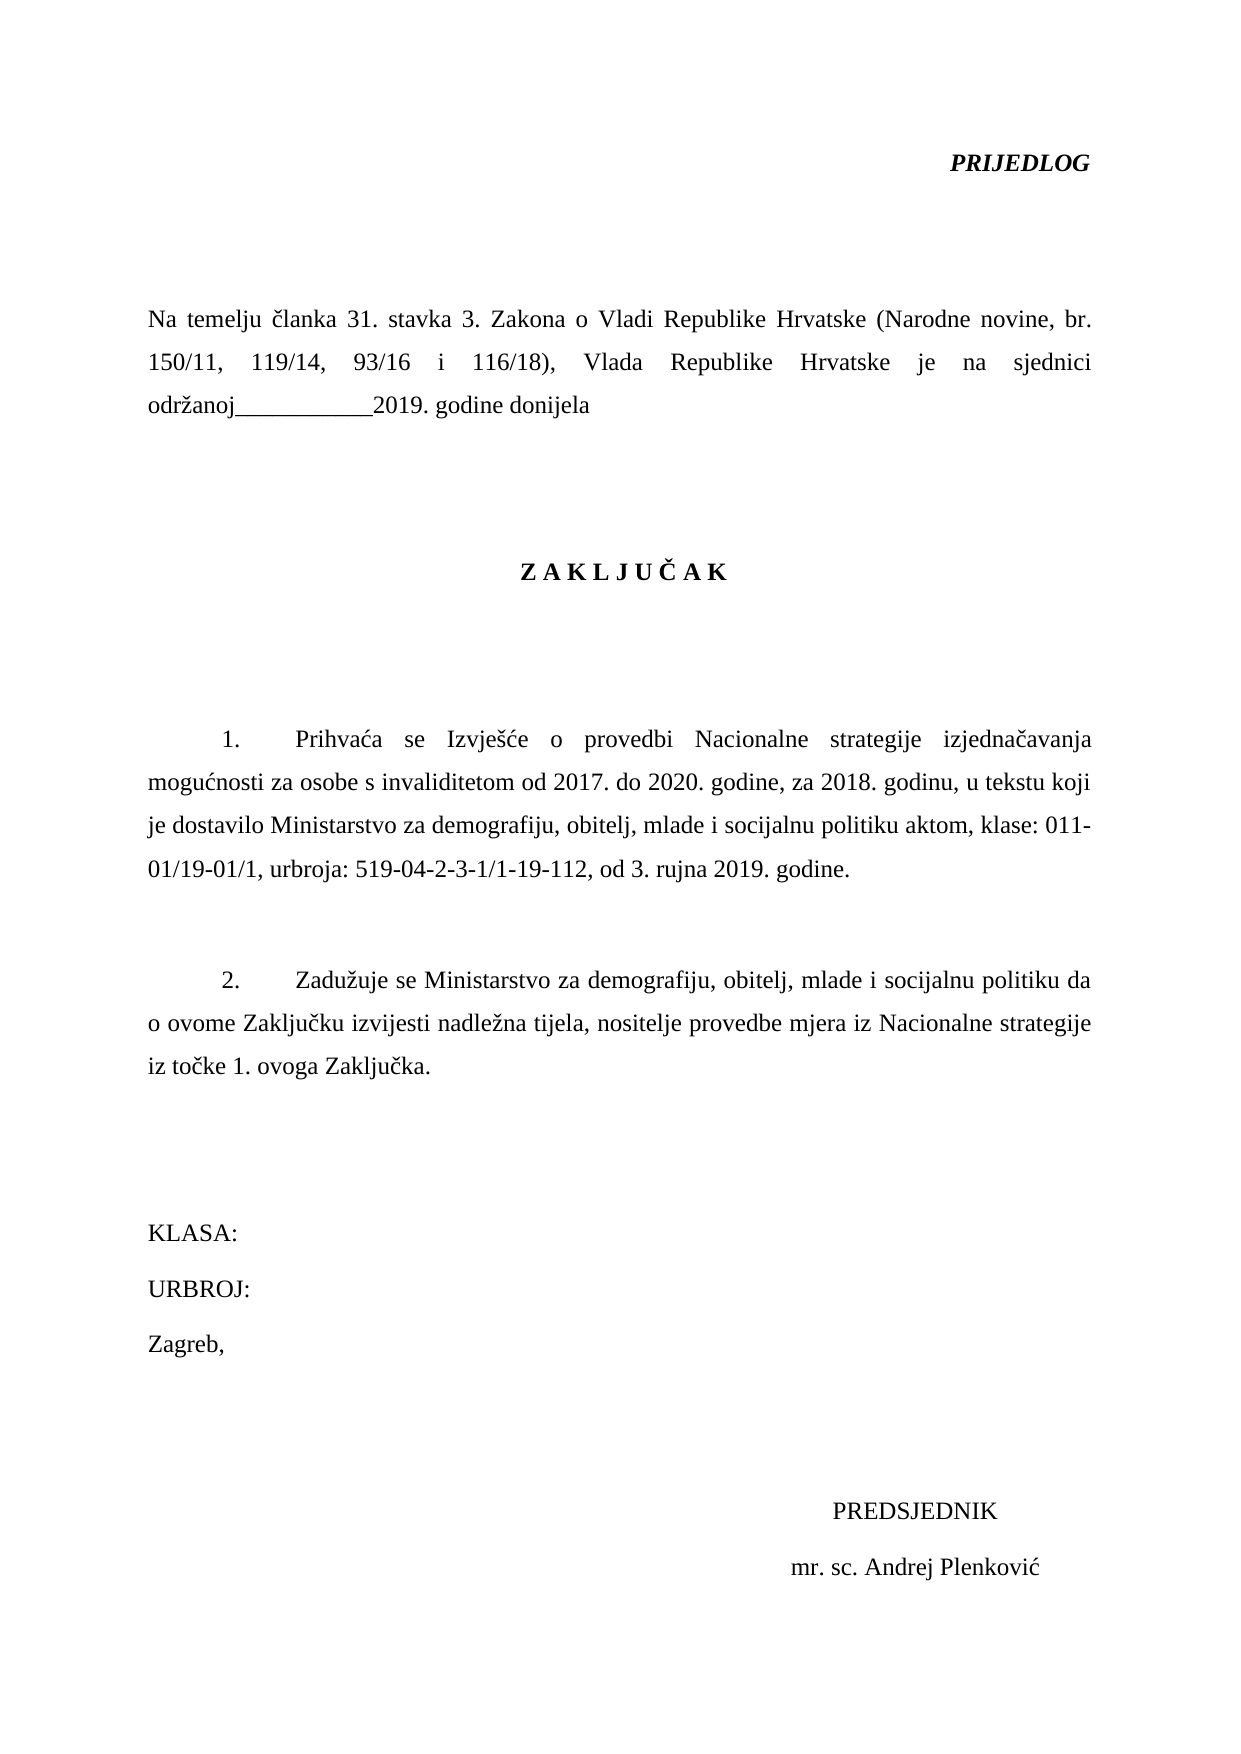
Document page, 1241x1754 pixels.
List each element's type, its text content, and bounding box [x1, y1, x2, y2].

text 2. Zadužuje se Ministarstvo za demografiju, obitelj, mlade i socijalnu politiku da o ovome Zaključku izvijesti nadležna tijela, nositelje provedbe mjera iz Nacionalne strategije iz točke 1. ovoga Zaključka. [148, 965, 1093, 1080]
text mr. sc. Andrej Plenković [738, 1552, 1093, 1581]
text URBROJ: [148, 1274, 1093, 1302]
text PREDSJEDNIK [738, 1496, 1093, 1525]
text Zagreb, [148, 1329, 1093, 1358]
text Na temelju članka 31. stavka 3. Zakona o Vladi Republike Hrvatske (Narodne novine, br. 150/11, 119/14, 93/16 i 116/18), Vlada Republike Hrvatske je na sjednici održanoj___________2019. godine donijela [148, 304, 1093, 419]
text 1. Prihvaća se Izvješće o provedbi Nacionalne strategije izjednačavanja mogućnosti za osobe s invaliditetom od 2017. do 2020. godine, za 2018. godinu, u tekstu koji je dostavilo Ministarstvo za demografiju, obitelj, mlade i socijalnu politiku aktom, klase: 011-01/19-01/1, urbroja: 519-04-2-3-1/1-19-112, od 3. rujna 2019. godine. [148, 724, 1093, 882]
text KLASA: [148, 1218, 1093, 1247]
text PRIJEDLOG [148, 148, 1093, 176]
text Z A K L J U Č A K [148, 557, 1093, 586]
